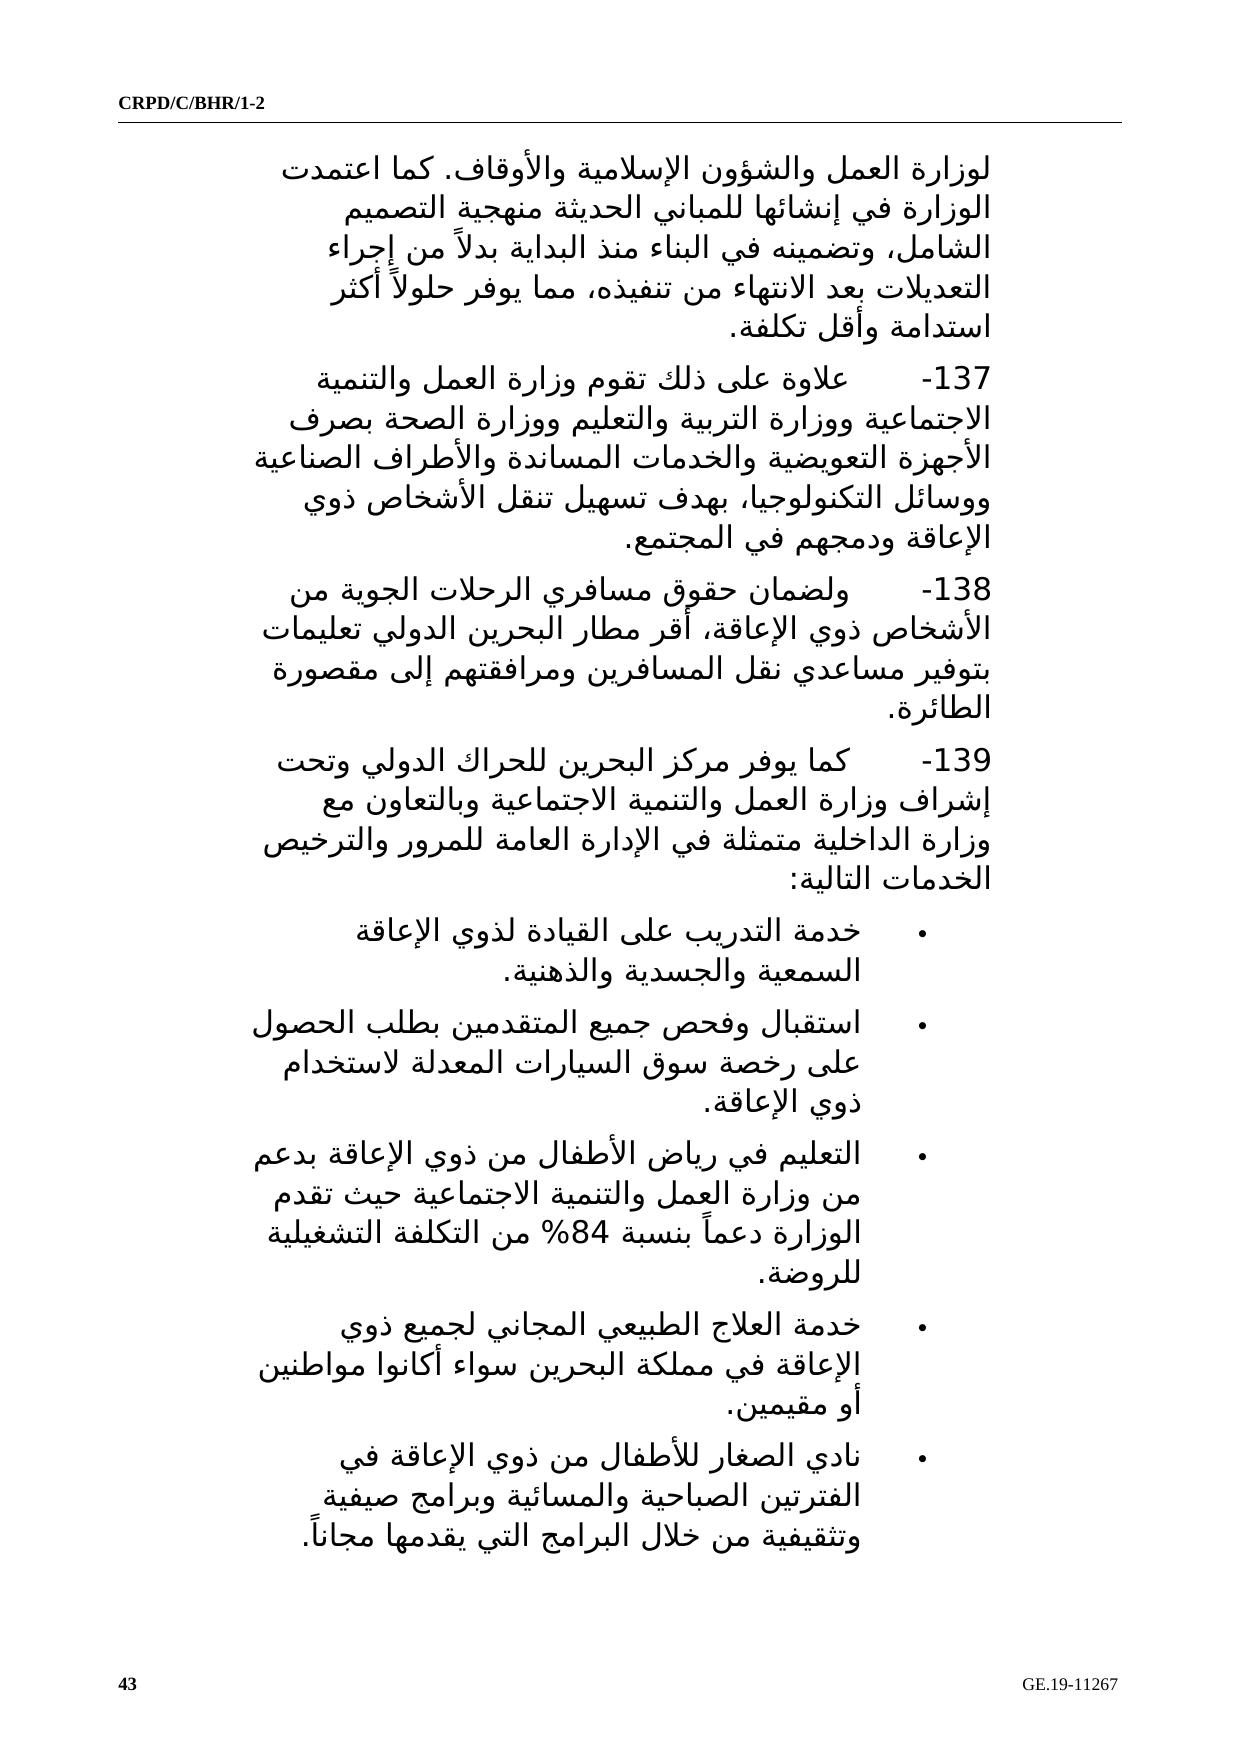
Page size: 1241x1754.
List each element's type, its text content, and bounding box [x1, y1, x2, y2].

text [248, 148, 992, 346]
list التعليم في رياض الأطفال من ذوي الإعاقة بدعم من وزارة العمل والتنمية الاجتماعية حيث تقدم الوزارة دعماً بنسبة 84% من التكلفة التشغيلية للروضة. [248, 1133, 919, 1291]
text 139- كما يوفر مركز البحرين للحراك الدولي وتحت إشراف وزارة العمل والتنمية الاجتماعية وبالتعاون مع وزارة الداخلية متمثلة في الإدارة العامة للمرور والترخيص الخدمات التالية: [248, 739, 992, 898]
text 137- علاوة على ذلك تقوم وزارة العمل والتنمية الاجتماعية ووزارة التربية والتعليم ووزارة الصحة بصرف الأجهزة التعويضية والخدمات المساندة والأطراف الصناعية ووسائل التكنولوجيا، بهدف تسهيل تنقل الأشخاص ذوي الإعاقة ودمجهم في المجتمع. [248, 358, 992, 556]
list نادي الصغار للأطفال من ذوي الإعاقة في الفترتين الصباحية والمسائية وبرامج صيفية وتثقيفية من خلال البرامج التي يقدمها مجاناً. [248, 1435, 919, 1554]
list خدمة التدريب على القيادة لذوي الإعاقة السمعية والجسدية والذهنية. [248, 910, 919, 989]
list خدمة العلاج الطبيعي المجاني لجميع ذوي الإعاقة في مملكة البحرين سواء أكانوا مواطنين أو مقيمين. [248, 1304, 919, 1423]
list استقبال وفحص جميع المتقدمين بطلب الحصول على رخصة سوق السيارات المعدلة لاستخدام ذوي الإعاقة. [248, 1002, 919, 1121]
text 138- ولضمان حقوق مسافري الرحلات الجوية من الأشخاص ذوي الإعاقة، أقر مطار البحرين الدولي تعليمات بتوفير مساعدي نقل المسافرين ومرافقتهم إلى مقصورة الطائرة. [248, 568, 992, 727]
